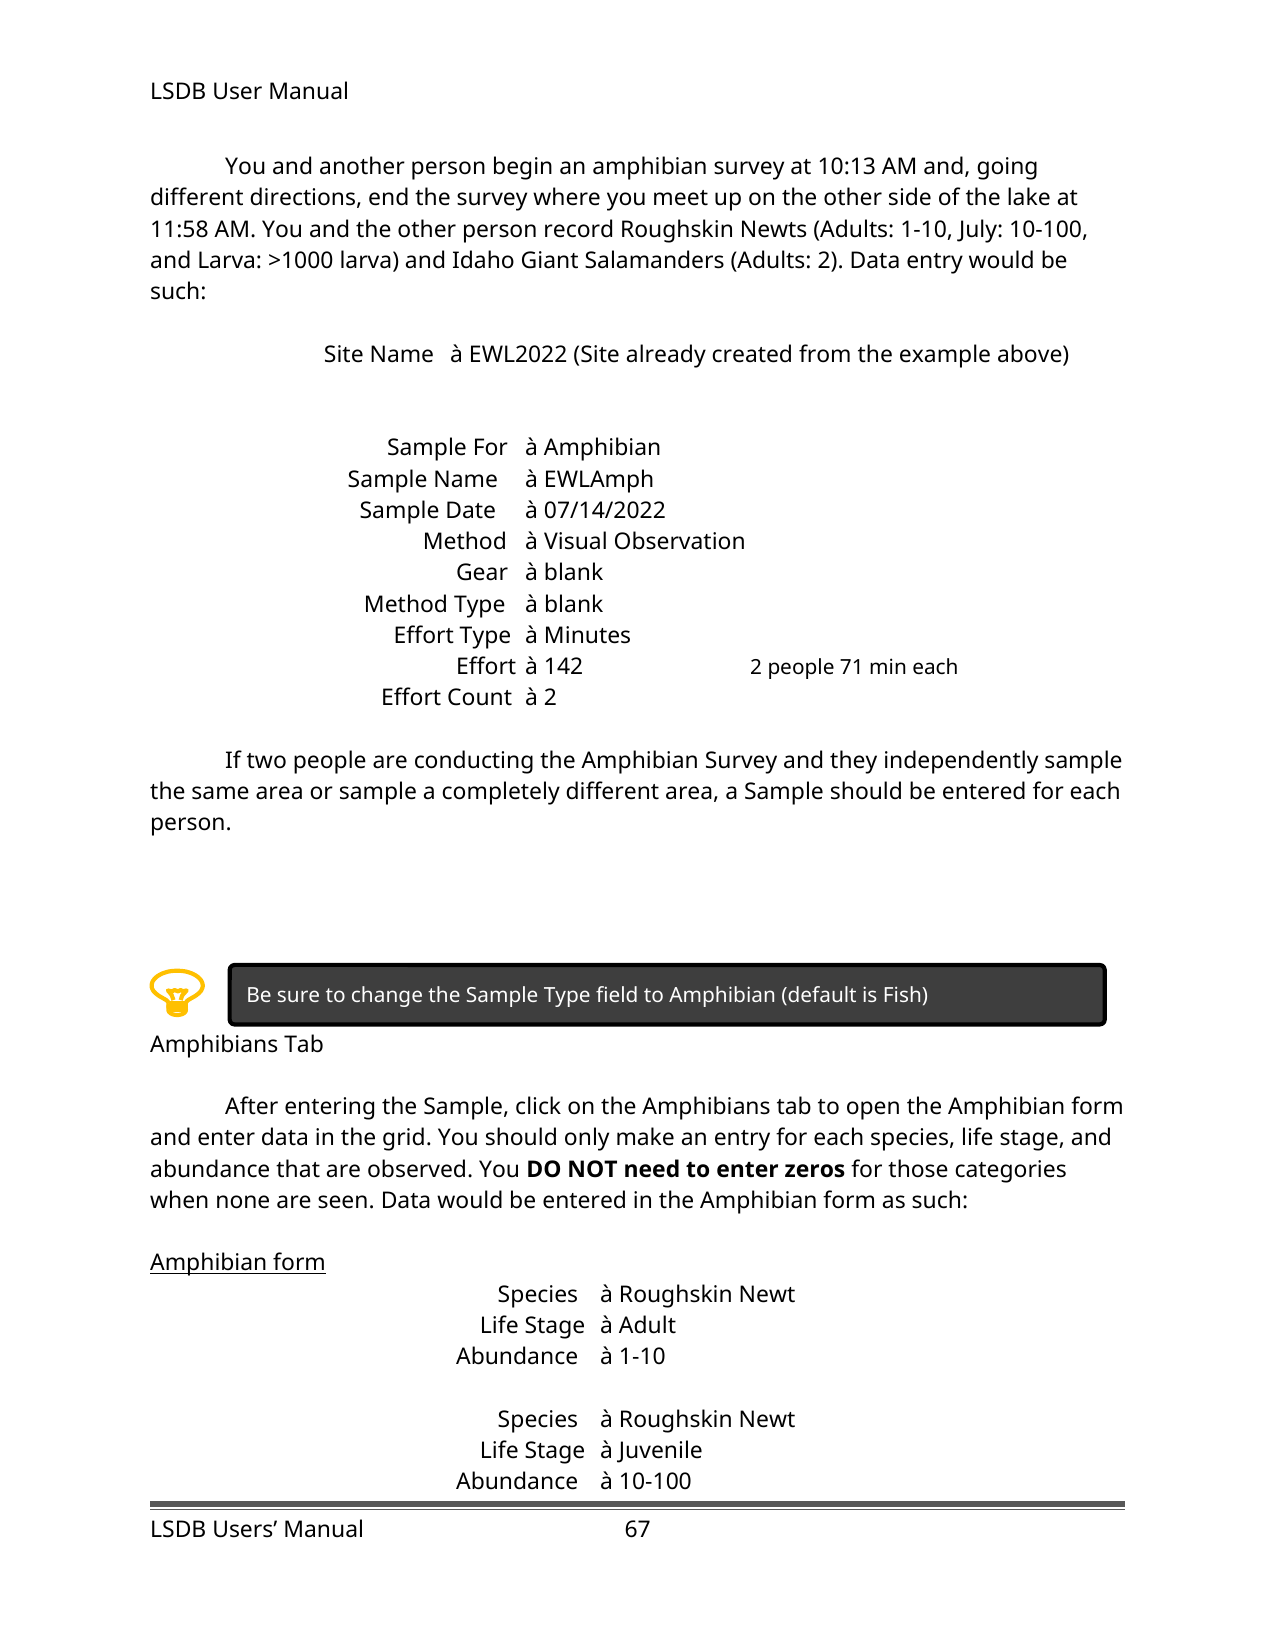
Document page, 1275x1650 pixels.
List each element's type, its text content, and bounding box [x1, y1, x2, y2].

text Amphibians Tab [150, 962, 1125, 1059]
text Sample Date à 07/14/2022 Method à Visual Observation Gear à blank [300, 494, 1125, 587]
text Sample Name à EWLAmph [300, 462, 1125, 494]
text Abundance à 10-100 [375, 1465, 1125, 1496]
text Species à Roughskin Newt [450, 1278, 1125, 1309]
text Life Stage à Juvenile [375, 1434, 1125, 1465]
text Method Type à blank [283, 587, 1125, 619]
text Sample For à Amphibian [225, 431, 1125, 462]
text Site Name à EWL2022 (Site already created from the example above) [300, 337, 1125, 400]
text Effort à 142 2 people 71 min each [406, 650, 1125, 681]
text Effort Count à 2 [150, 681, 1125, 712]
text Abundance à 1-10 [375, 1340, 1125, 1371]
text After entering the Sample, click on the Amphibians tab to open the Amphibian form and enter data in the grid. You should only make an entry for each species, life stage, and abundance that are observed. You DO NOT need to enter zeros for those categories when none are seen. Data would be entered in the Amphibian form as such: [150, 1090, 1125, 1215]
text Effort Type à Minutes [283, 619, 1125, 650]
text Species à Roughskin Newt [450, 1403, 1125, 1434]
text Amphibian form [150, 1246, 1125, 1278]
text If two people are conducting the Amphibian Survey and they independently sample the same area or sample a completely different area, a Sample should be entered for each person. [150, 744, 1125, 837]
text Life Stage à Adult [375, 1309, 1125, 1340]
text You and another person begin an amphibian survey at 10:13 AM and, going different directions, end the survey where you meet up on the other side of the lake at 11:58 AM. You and the other person record Roughskin Newts (Adults: 1-10, July: 10-100, and Larva: >1000 larva) and Idaho Giant Salamanders (Adults: 2). Data entry would be such: [150, 150, 1125, 306]
